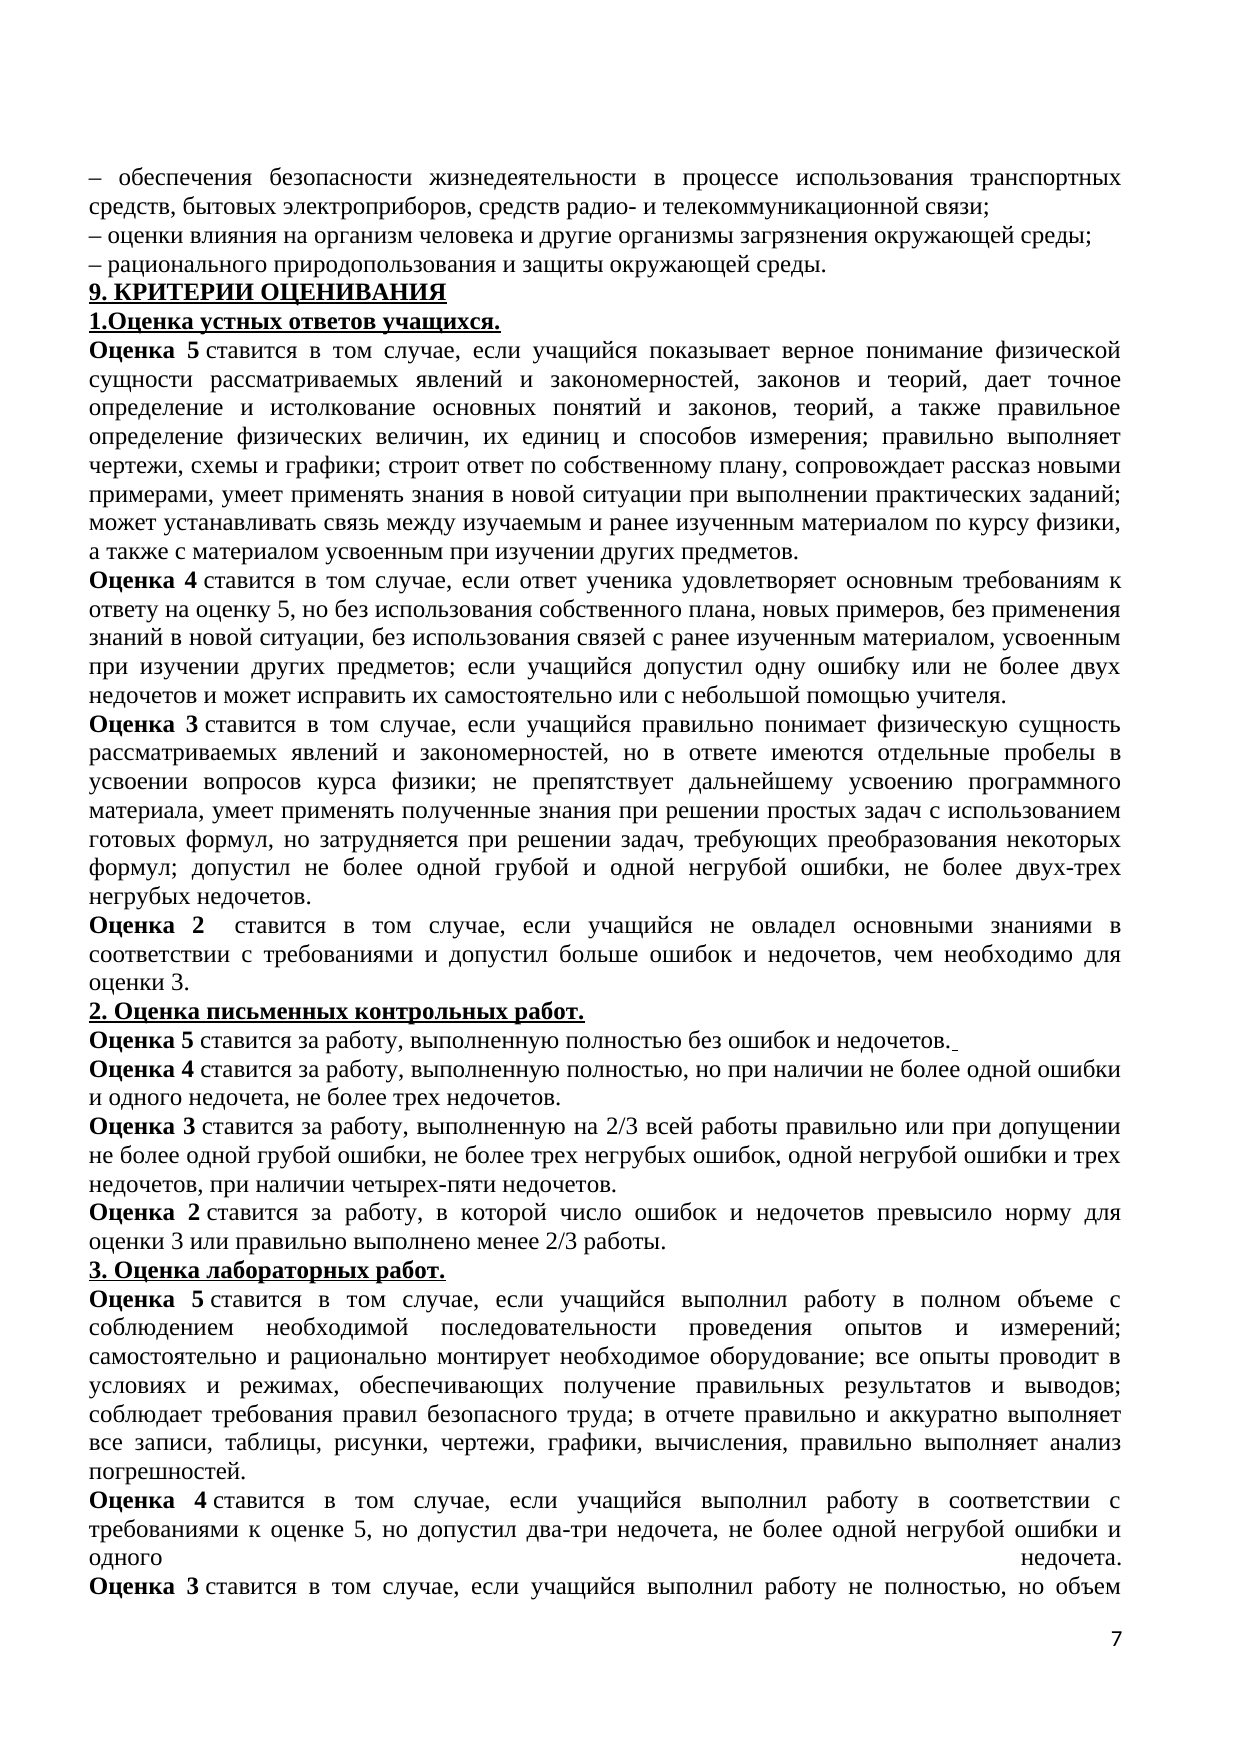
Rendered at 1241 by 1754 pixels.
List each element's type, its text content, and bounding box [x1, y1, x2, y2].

text Оценка 5 ставится в том случае, если учащийся показывает верное понимание физической сущности рассматриваемых явлений и закономерностей, законов и теорий, дает точное определение и истолкование основных понятий и законов, теорий, а также правильное определение физических величин, их единиц и способов измерения; правильно выполняет чертежи, схемы и графики; строит ответ по собственному плану, сопровождает рассказ новыми примерами, умеет применять знания в новой ситуации при выполнении практических заданий; может устанавливать связь между изучаемым и ранее изученным материалом по курсу физики, а также с материалом усвоенным при изучении других предметов. [89, 335, 1122, 565]
text Оценка 3 ставится в том случае, если учащийся правильно понимает физическую сущность рассматриваемых явлений и закономерностей, но в ответе имеются отдельные пробелы в усвоении вопросов курса физики; не препятствует дальнейшему усвоению программного материала, умеет применять полученные знания при решении простых задач с использованием готовых формул, но затрудняется при решении задач, требующих преобразования некоторых формул; допустил не более одной грубой и одной негрубой ошибки, не более двух-трех негрубых недочетов. [89, 709, 1122, 910]
text – обеспечения безопасности жизнедеятельности в процессе использования транспортных средств, бытовых электроприборов, средств радио- и телекоммуникационной связи; [89, 162, 1122, 220]
text Оценка 2 ставится в том случае, если учащийся не овладел основными знаниями в соответствии с требованиями и допустил больше ошибок и недочетов, чем необходимо для оценки 3. [89, 910, 1122, 996]
text Оценка 4 ставится за работу, выполненную полностью, но при наличии не более одной ошибки и одного недочета, не более трех недочетов. [89, 1054, 1122, 1111]
text Оценка 2 ставится за работу, в которой число ошибок и недочетов превысило норму для оценки 3 или правильно выполнено менее 2/3 работы. [89, 1197, 1122, 1255]
text 9. КРИТЕРИИ ОЦЕНИВАНИЯ [89, 277, 1122, 306]
text – рационального природопользования и защиты окружающей среды. [89, 249, 1122, 277]
text Оценка 5 ставится за работу, выполненную полностью без ошибок и недочетов. [89, 1025, 1122, 1054]
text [89, 1284, 1122, 1600]
text – оценки влияния на организм человека и другие организмы загрязнения окружающей среды; [89, 220, 1122, 249]
text Оценка 4 ставится в том случае, если ответ ученика удовлетворяет основным требованиям к ответу на оценку 5, но без использования собственного плана, новых примеров, без применения знаний в новой ситуации, без использования связей с ранее изученным материалом, усвоенным при изучении других предметов; если учащийся допустил одну ошибку или не более двух недочетов и может исправить их самостоятельно или с небольшой помощью учителя. [89, 565, 1122, 709]
text 3. Оценка лабораторных работ. [89, 1255, 1122, 1284]
text 1.Оценка устных ответов учащихся. [89, 306, 1122, 335]
text 2. Оценка письменных контрольных работ. [89, 996, 1122, 1025]
text Оценка 3 ставится за работу, выполненную на 2/3 всей работы правильно или при допущении не более одной грубой ошибки, не более трех негрубых ошибок, одной негрубой ошибки и трех недочетов, при наличии четырех-пяти недочетов. [89, 1111, 1122, 1197]
